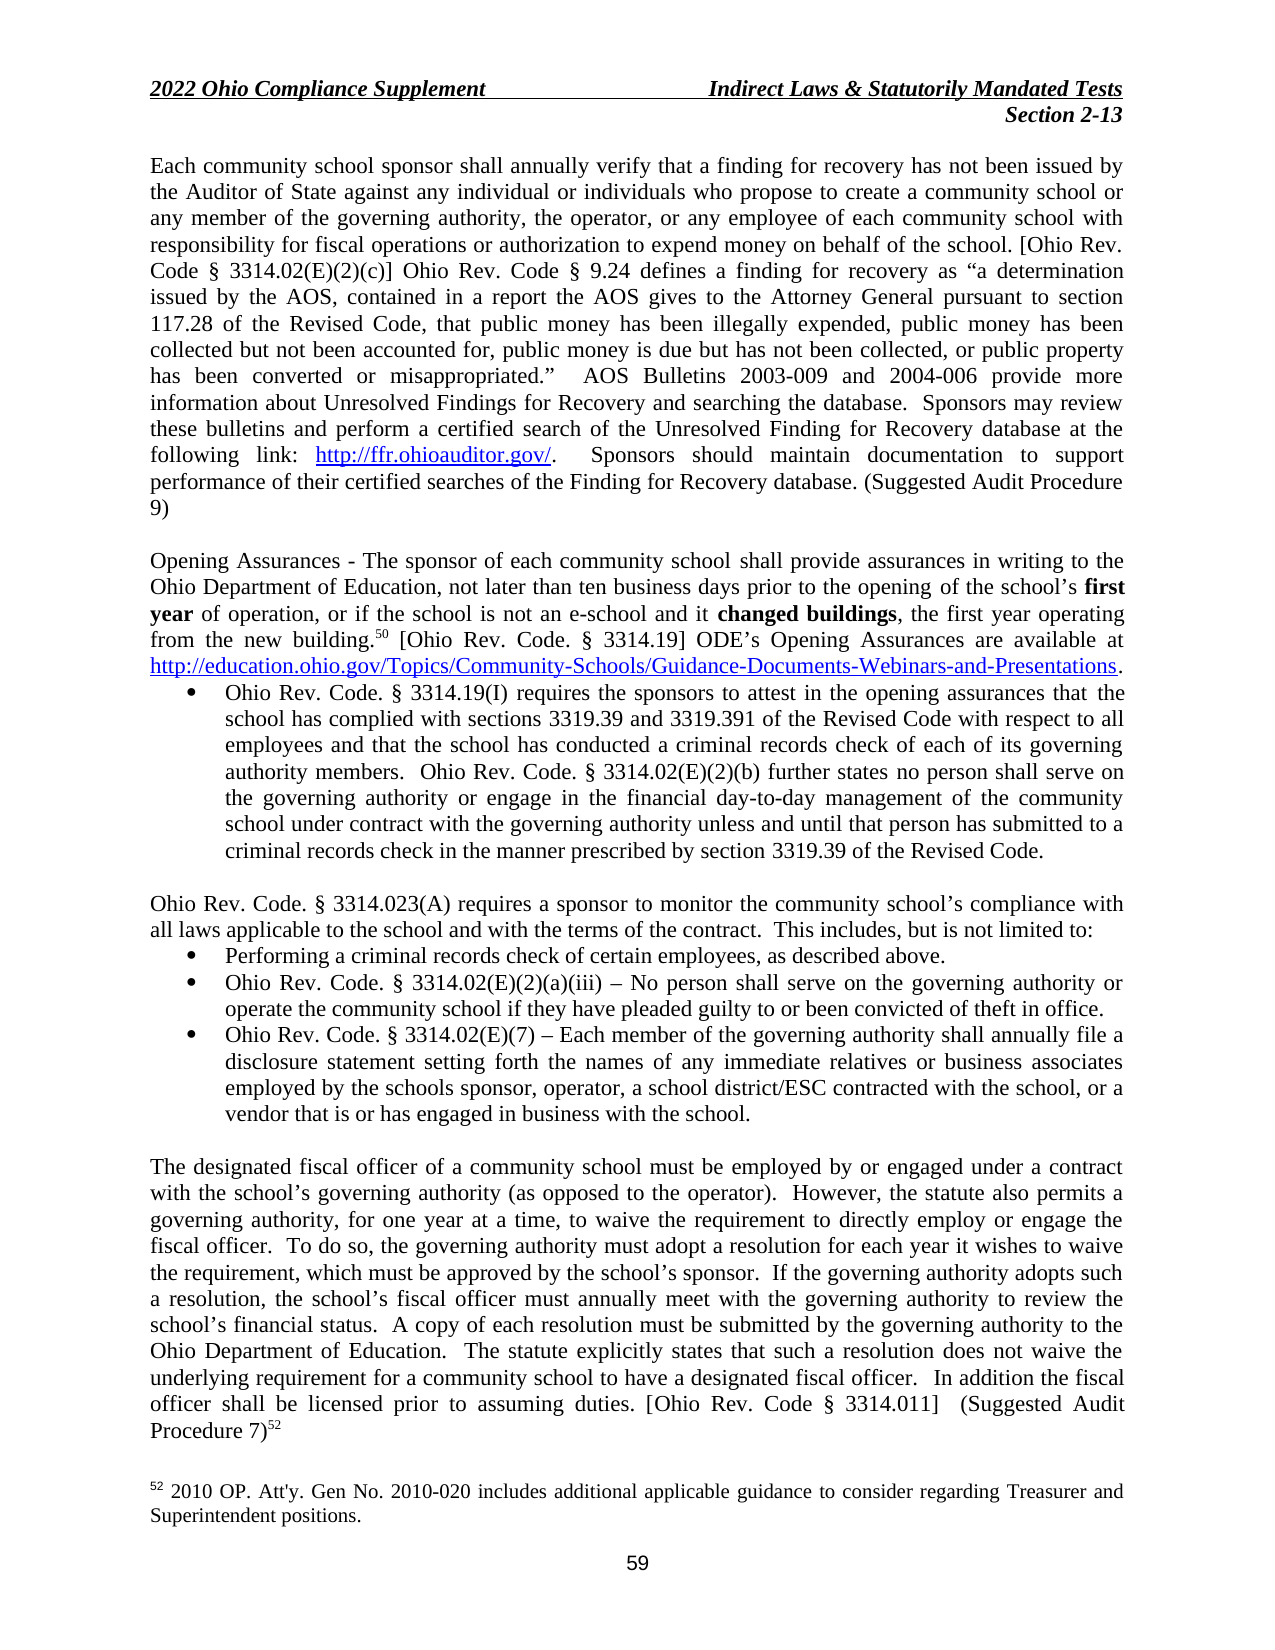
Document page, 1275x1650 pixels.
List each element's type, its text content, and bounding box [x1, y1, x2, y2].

list Performing a criminal records check of certain employees, as described above. [187, 942, 1125, 969]
text The designated fiscal officer of a community school must be employed by or engaged under a contract with the school’s governing authority (as opposed to the operator). However, the statute also permits a governing authority, for one year at a time, to waive the requirement to directly employ or engage the fiscal officer. To do so, the governing authority must adopt a resolution for each year it wishes to waive the requirement, which must be approved by the school’s sponsor. If the governing authority adopts such a resolution, the school’s fiscal officer must annually meet with the governing authority to review the school’s financial status. A copy of each resolution must be submitted by the governing authority to the Ohio Department of Education. The statute explicitly states that such a resolution does not waive the underlying requirement for a community school to have a designated fiscal officer. In addition the fiscal officer shall be licensed prior to assuming duties. [Ohio Rev. Code § 3314.011] (Suggested Audit Procedure 7) [150, 1153, 1125, 1443]
text Ohio Rev. Code. § 3314.023(A) requires a sponsor to monitor the community school’s compliance with all laws applicable to the school and with the terms of the contract. This includes, but is not limited to: [150, 889, 1125, 942]
list Ohio Rev. Code. § 3314.19(I) requires the sponsors to attest in the opening assurances that the school has complied with sections 3319.39 and 3319.391 of the Revised Code with respect to all employees and that the school has conducted a criminal records check of each of its governing authority members. Ohio Rev. Code. § 3314.02(E)(2)(b) further states no person shall serve on the governing authority or engage in the financial day-to-day management of the community school under contract with the governing authority unless and until that person has submitted to a criminal records check in the manner prescribed by section 3319.39 of the Revised Code. [187, 679, 1125, 863]
list Ohio Rev. Code. § 3314.02(E)(2)(a)(iii) – No person shall serve on the governing authority or operate the community school if they have pleaded guilty to or been convicted of theft in office. [187, 969, 1125, 1021]
text Each community school sponsor shall annually verify that a finding for recovery has not been issued by the Auditor of State against any individual or individuals who propose to create a community school or any member of the governing authority, the operator, or any employee of each community school with responsibility for fiscal operations or authorization to expend money on behalf of the school. [Ohio Rev. Code § 3314.02(E)(2)(c)] Ohio Rev. Code § 9.24 defines a finding for recovery as “a determination issued by the AOS, contained in a report the AOS gives to the Attorney General pursuant to section 117.28 of the Revised Code, that public money has been illegally expended, public money has been collected but not been accounted for, public money is due but has not been collected, or public property has been converted or misappropriated.” AOS Bulletins 2003-009 and 2004-006 provide more information about Unresolved Findings for Recovery and searching the database. Sponsors may review these bulletins and perform a certified search of the Unresolved Finding for Recovery database at the following link: http://ffr.ohioauditor.gov/. Sponsors should maintain documentation to support performance of their certified searches of the Finding for Recovery database. (Suggested Audit Procedure 9) [150, 152, 1125, 521]
list Ohio Rev. Code. § 3314.02(E)(7) – Each member of the governing authority shall annually file a disclosure statement setting forth the names of any immediate relatives or business associates employed by the schools sponsor, operator, a school district/ESC contracted with the school, or a vendor that is or has engaged in business with the school. [187, 1021, 1125, 1127]
text Opening Assurances - The sponsor of each community school shall provide assurances in writing to the Ohio Department of Education, not later than ten business days prior to the opening of the school’s first year of operation, or if the school is not an e-school and it changed buildings, the first year operating from the new building.50 [Ohio Rev. Code. § 3314.19] ODE’s Opening Assurances are available at http://education.ohio.gov/Topics/Community-Schools/Guidance-Documents-Webinars-and-Presentations. [150, 547, 1125, 679]
